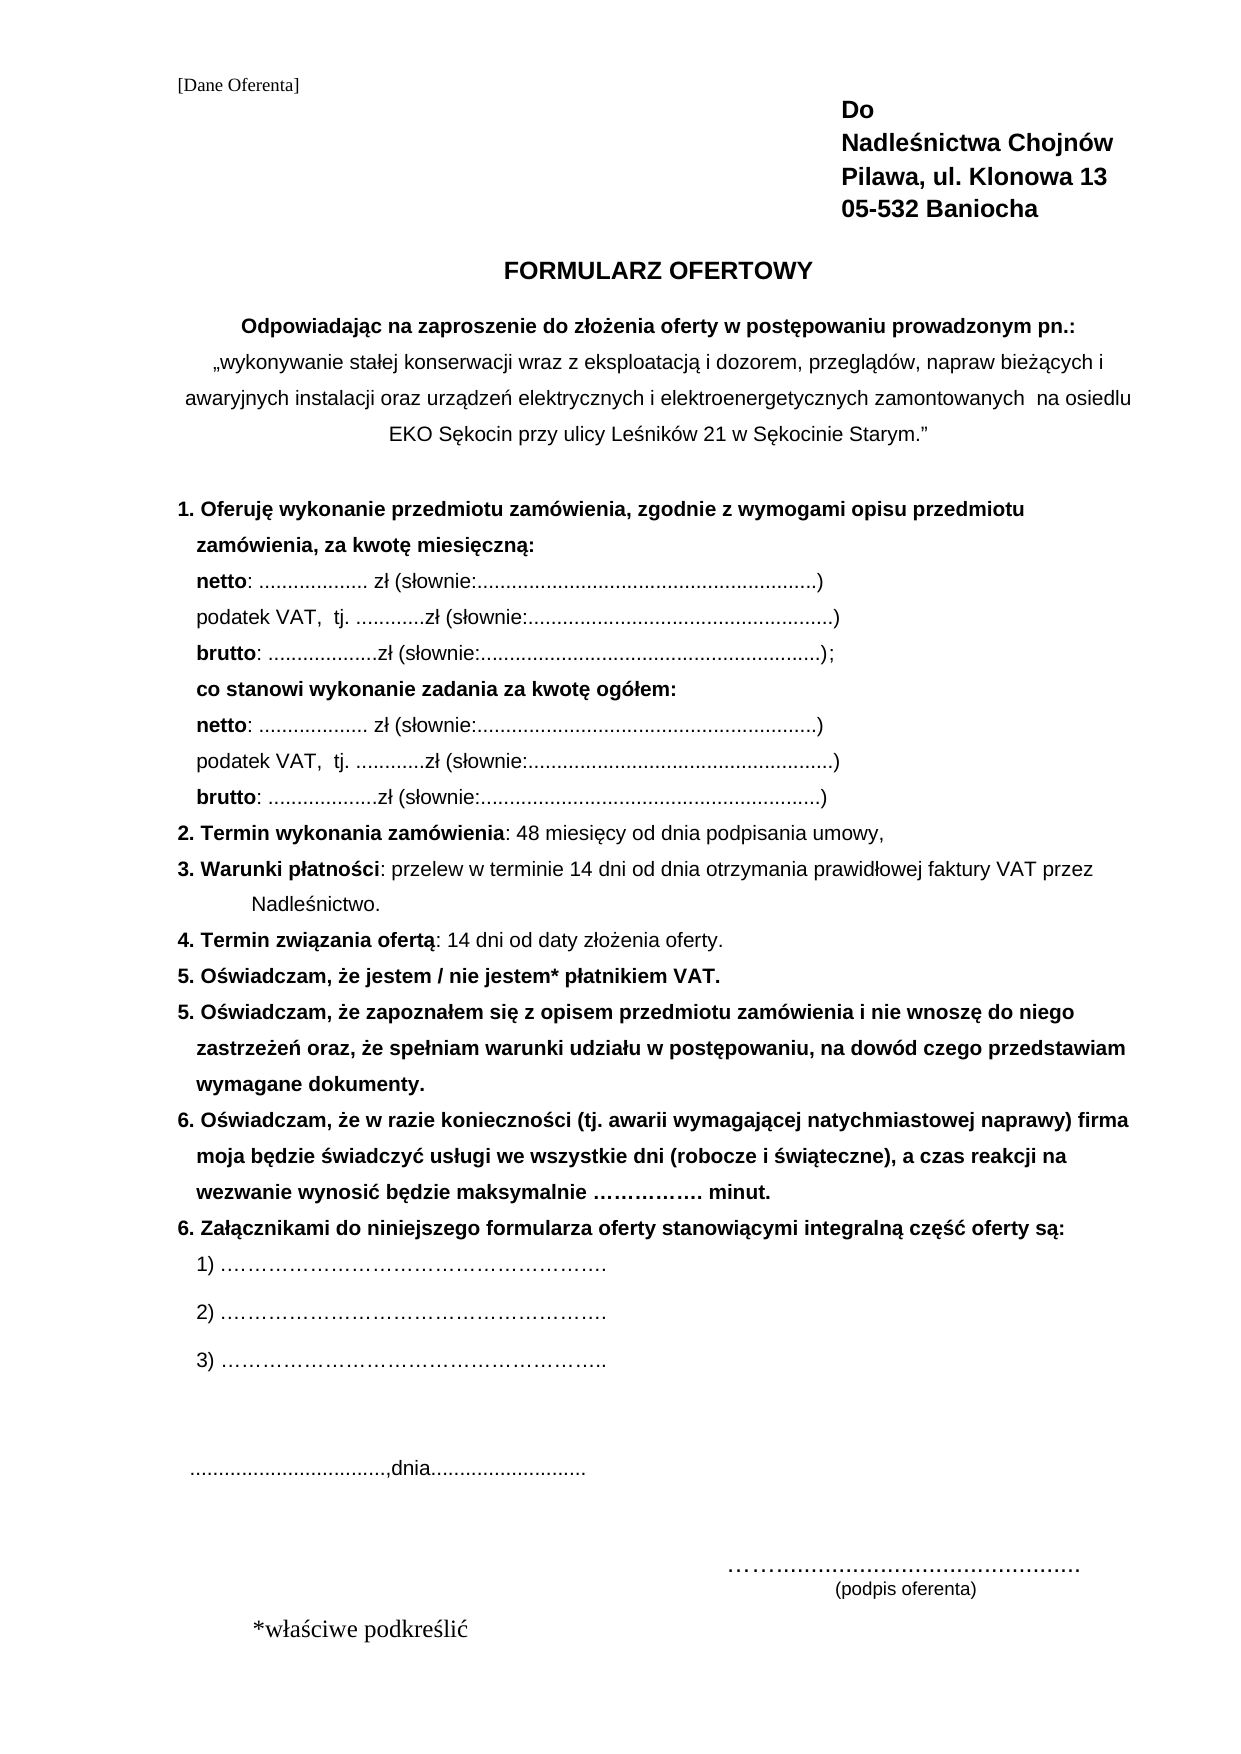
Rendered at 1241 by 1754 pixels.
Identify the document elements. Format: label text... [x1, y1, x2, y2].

text 4. Termin związania ofertą: 14 dni od daty złożenia oferty. [177, 928, 1140, 952]
text Odpowiadając na zaproszenie do złożenia oferty w postępowaniu prowadzonym pn.: „wykonywanie stałej konserwacji wraz z eksploatacją i dozorem, przeglądów, napraw bieżących i awaryjnych instalacji oraz urządzeń elektrycznych i elektroenergetycznych zamontowanych na osiedlu EKO Sękocin przy ulicy Leśników 21 w Sękocinie Starym.” [177, 314, 1140, 446]
text 1. Oferuję wykonanie przedmiotu zamówienia, zgodnie z wymogami opisu przedmiotu zamówienia, za kwotę miesięczną: [177, 497, 1140, 557]
text Pilawa, ul. Klonowa 13 [693, 161, 1140, 190]
text 3. Warunki płatności: przelew w terminie 14 dni od dnia otrzymania prawidłowej faktury VAT przez Nadleśnictwo. [177, 856, 1140, 916]
text Nadleśnictwa Chojnów [777, 128, 1140, 157]
text 6. Oświadczam, że w razie konieczności (tj. awarii wymagającej natychmiastowej naprawy) firma moja będzie świadczyć usługi we wszystkie dni (robocze i świąteczne), a czas reakcji na wezwanie wynosić będzie maksymalnie ……………. minut. [177, 1108, 1140, 1204]
text FORMULARZ OFERTOWY [177, 256, 1140, 285]
text 2. Termin wykonania zamówienia: 48 miesięcy od dnia podpisania umowy, [177, 820, 1140, 844]
text podatek VAT, tj. ............zł (słownie:.....................................................) [196, 748, 1140, 772]
text 5. Oświadczam, że zapoznałem się z opisem przedmiotu zamówienia i nie wnoszę do niego zastrzeżeń oraz, że spełniam warunki udziału w postępowaniu, na dowód czego przedstawiam wymagane dokumenty. [177, 1000, 1140, 1096]
text [Dane Oferenta] [177, 74, 1140, 95]
text 5. Oświadczam, że jestem / nie jestem* płatnikiem VAT. [177, 964, 1140, 988]
text netto: ................... zł (słownie:...........................................................) [196, 713, 1140, 737]
text (podpis oferenta) [693, 1578, 1140, 1599]
text Do [777, 95, 1140, 124]
text 2) .………………………………………………. [196, 1299, 1140, 1323]
text 05-532 Baniocha [777, 194, 1140, 223]
text brutto: ...................zł (słownie:...........................................................); [196, 641, 1140, 665]
text ..................................,dnia........................... [189, 1456, 1142, 1480]
text ……............................................ [634, 1549, 1113, 1578]
text netto: ................... zł (słownie:...........................................................) [196, 569, 1140, 593]
text podatek VAT, tj. ............zł (słownie:.....................................................) [196, 605, 1140, 629]
text brutto: ...................zł (słownie:...........................................................) [196, 784, 1140, 808]
text 6. Załącznikami do niniejszego formularza oferty stanowiącymi integralną część oferty są: [177, 1216, 1140, 1240]
text 1) .………………………………………………. [196, 1252, 1140, 1276]
text co stanowi wykonanie zadania za kwotę ogółem: [196, 677, 1140, 701]
text 3) ……………………………………………….. [196, 1347, 1140, 1371]
